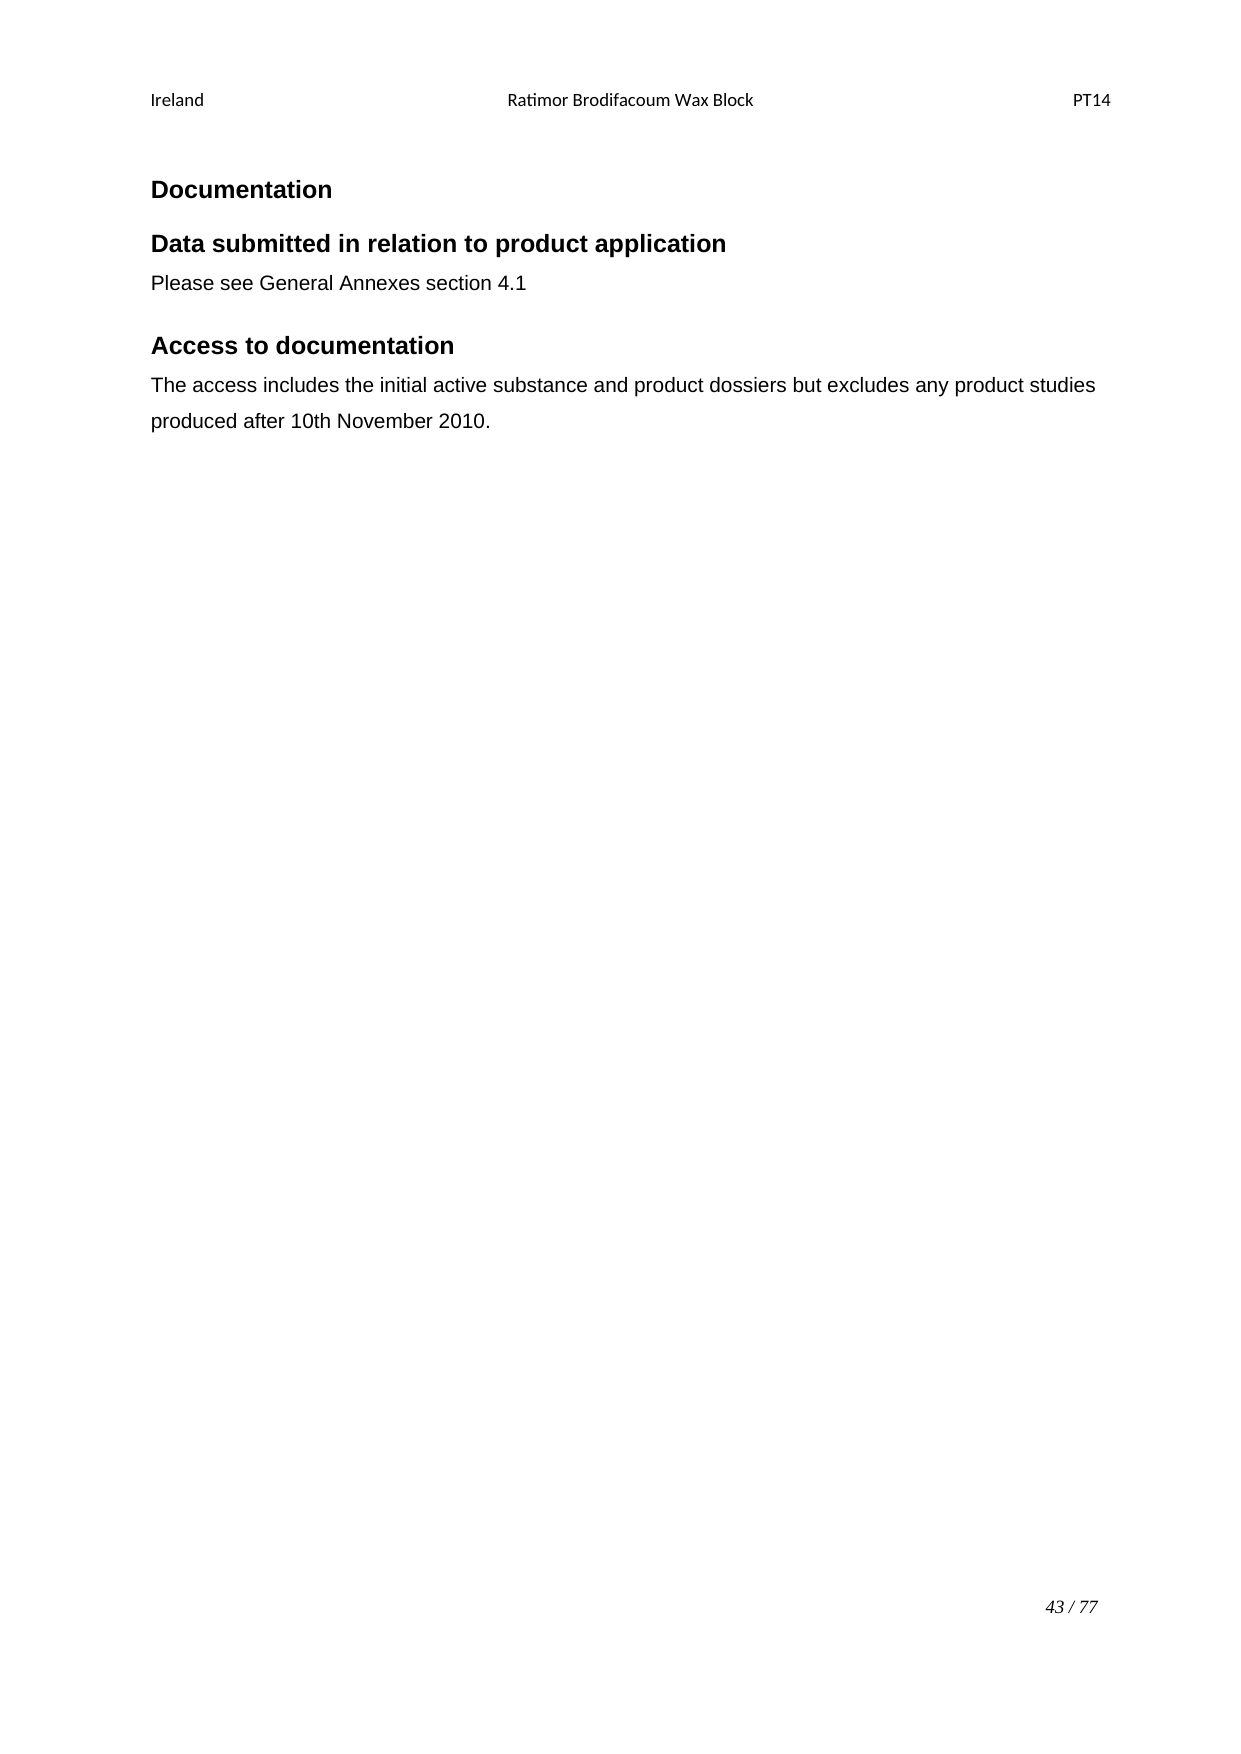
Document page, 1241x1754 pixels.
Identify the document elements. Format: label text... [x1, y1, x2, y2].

list Data submitted in relation to product application [151, 229, 1110, 258]
text Please see General Annexes section 4.1 [151, 270, 1110, 294]
list Access to documentation [151, 331, 1110, 360]
text The access includes the initial active substance and product dossiers but excludes any product studies produced after 10th November 2010. [151, 373, 1110, 432]
list Documentation [151, 175, 1110, 204]
